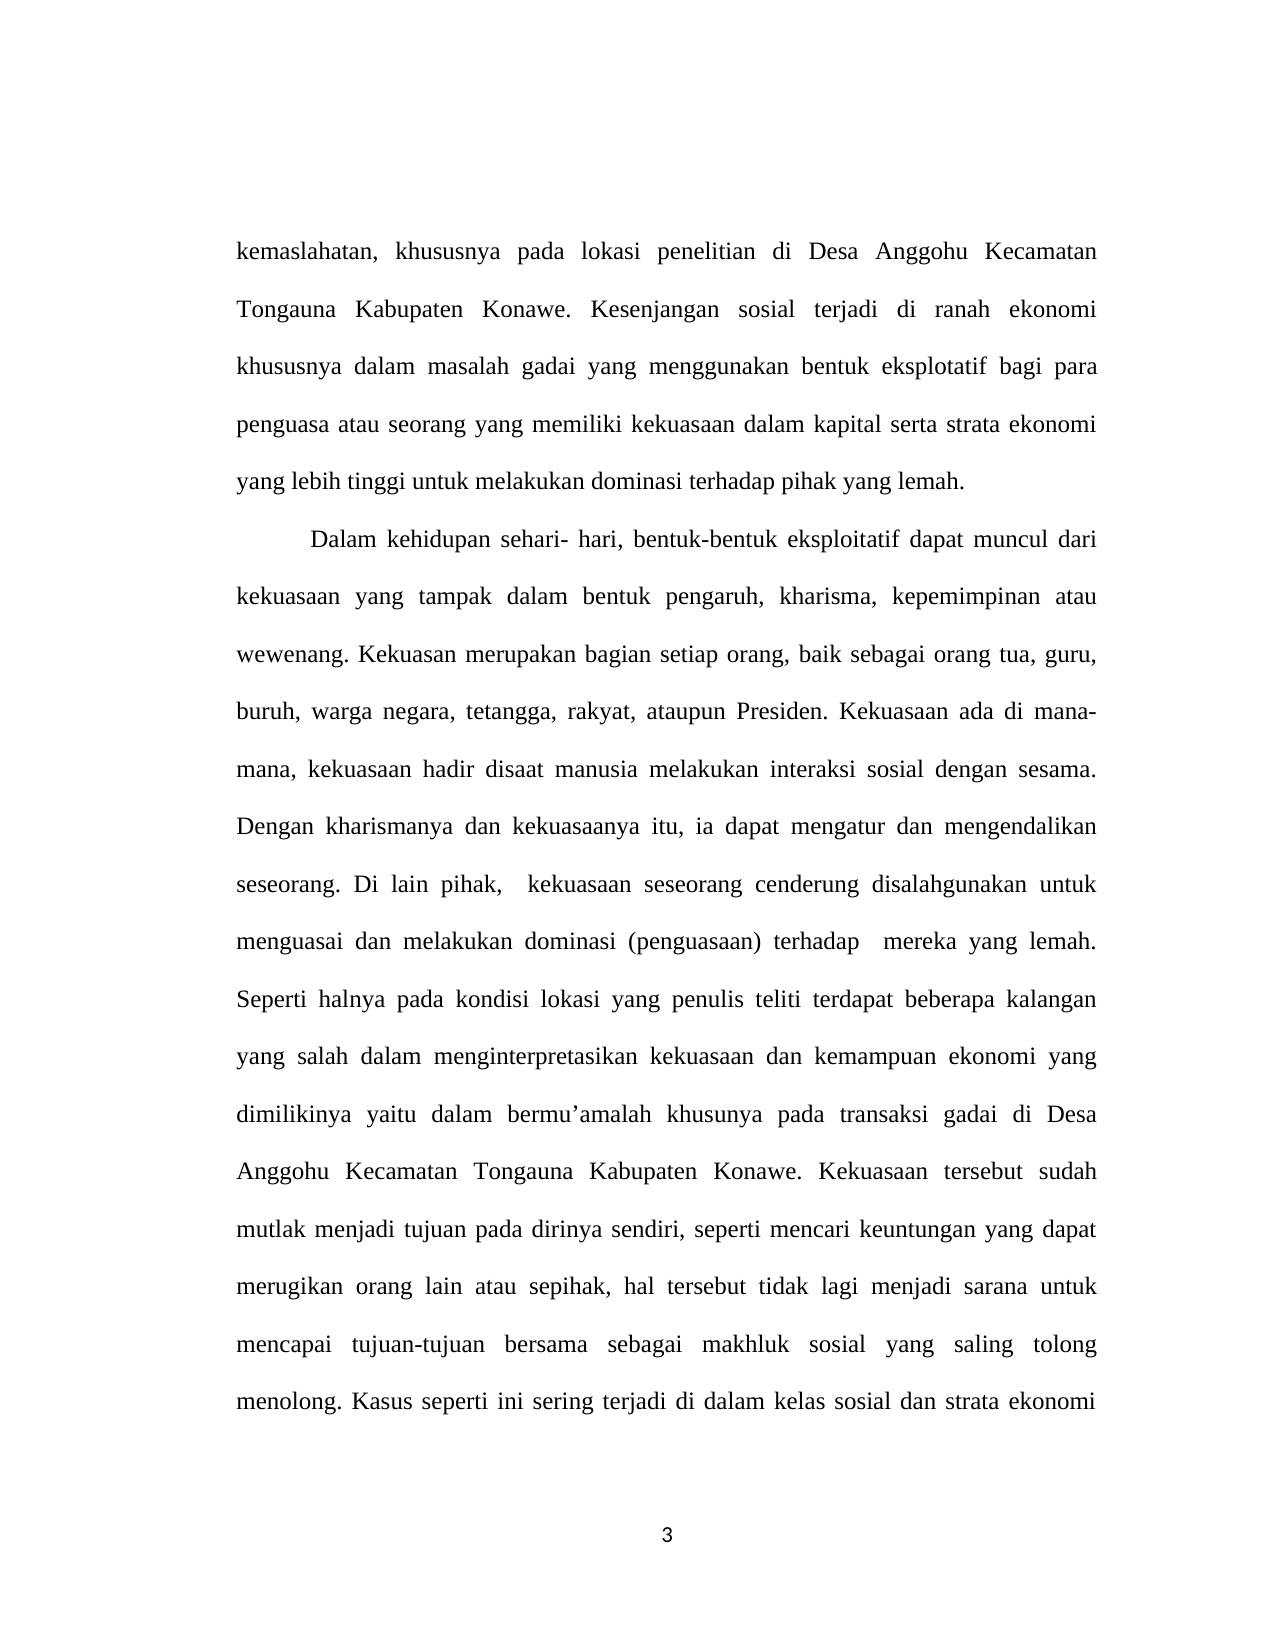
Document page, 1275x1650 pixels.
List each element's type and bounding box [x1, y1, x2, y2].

text [236, 236, 1098, 495]
text [236, 524, 1098, 1415]
